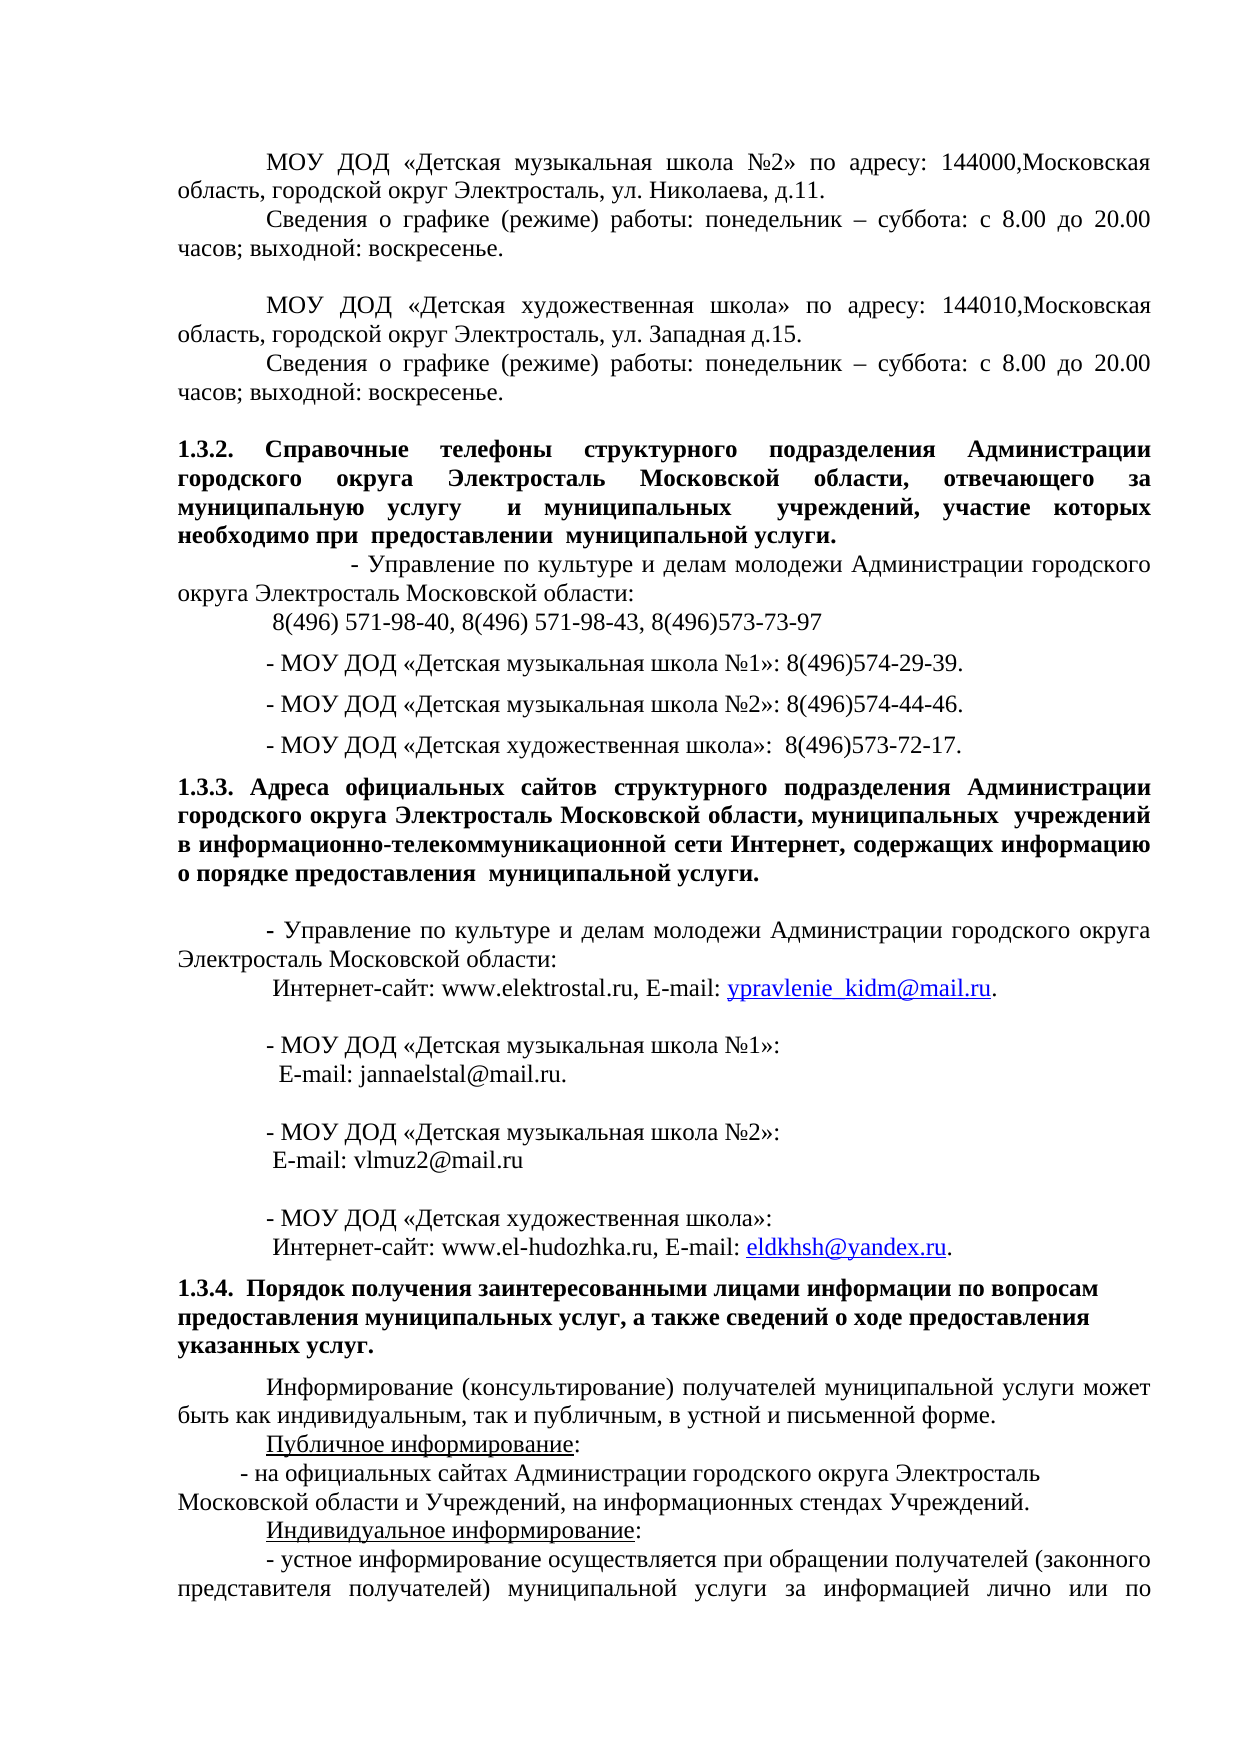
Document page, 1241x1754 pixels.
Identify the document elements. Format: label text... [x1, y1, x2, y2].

text Публичное информирование: [177, 1429, 1152, 1458]
text E-mail: vlmuz2@mail.ru [177, 1146, 1152, 1174]
text Сведения о графике (режиме) работы: понедельник – суббота: с 8.00 до 20.00 часов; выходной: воскресенье. [177, 348, 1152, 406]
list 1.3.3. Адреса официальных сайтов структурного подразделения Администрации городского округа Электросталь Московской области, муниципальных учреждений в информационно-телекоммуникационной сети Интернет, содержащих информацию о порядке предоставления муниципальной услуги. [177, 772, 1152, 887]
text Интернет-сайт: www.el-hudozhka.ru, E-mail: eldkhsh@yandex.ru. [177, 1232, 1152, 1261]
list - Управление по культуре и делам молодежи Администрации городского округа Электросталь Московской области: [177, 549, 1152, 607]
text - МОУ ДОД «Детская музыкальная школа №1»: [177, 1031, 1152, 1059]
text Индивидуальное информирование: [177, 1516, 1152, 1544]
text МОУ ДОД «Детская музыкальная школа №2» по адресу: 144000,Московская область, городской округ Электросталь, ул. Николаева, д.11. [177, 147, 1152, 204]
text Информирование (консультирование) получателей муниципальной услуги может быть как индивидуальным, так и публичным, в устной и письменной форме. [177, 1372, 1152, 1429]
text МОУ ДОД «Детская художественная школа» по адресу: 144010,Московская область, городской округ Электросталь, ул. Западная д.15. [177, 291, 1152, 348]
text Интернет-сайт: www.elektrostal.ru, E-mail: ypravlenie_kidm@mail.ru. [177, 973, 1152, 1002]
text 1.3.4. Порядок получения заинтересованными лицами информации по вопросам предоставления муниципальных услуг, а также сведений о ходе предоставления указанных услуг. [177, 1273, 1152, 1359]
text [177, 1544, 1152, 1602]
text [177, 204, 1152, 262]
text E-mail: jannaelstal@mail.ru. [177, 1059, 1152, 1088]
text - МОУ ДОД «Детская художественная школа»: 8(496)573-72-17. [177, 731, 1152, 759]
list 8(496) 571-98-40, 8(496) 571-98-43, 8(496)573-73-97 [177, 607, 1152, 636]
text - Управление по культуре и делам молодежи Администрации городского округа Электросталь Московской области: [177, 916, 1152, 973]
text - МОУ ДОД «Детская музыкальная школа №2»: [177, 1117, 1152, 1146]
text - МОУ ДОД «Детская художественная школа»: [177, 1203, 1152, 1232]
text - МОУ ДОД «Детская музыкальная школа №1»: 8(496)574-29-39. [177, 648, 1152, 677]
list 1.3.2. Справочные телефоны структурного подразделения Администрации городского округа Электросталь Московской области, отвечающего за муниципальную услугу и муниципальных учреждений, участие которых необходимо при предоставлении муниципальной услуги. [177, 434, 1152, 549]
text - на официальных сайтах Администрации городского округа Электросталь Московской области и Учреждений, на информационных стендах Учреждений. [177, 1458, 1152, 1516]
text - МОУ ДОД «Детская музыкальная школа №2»: 8(496)574-44-46. [177, 689, 1152, 718]
